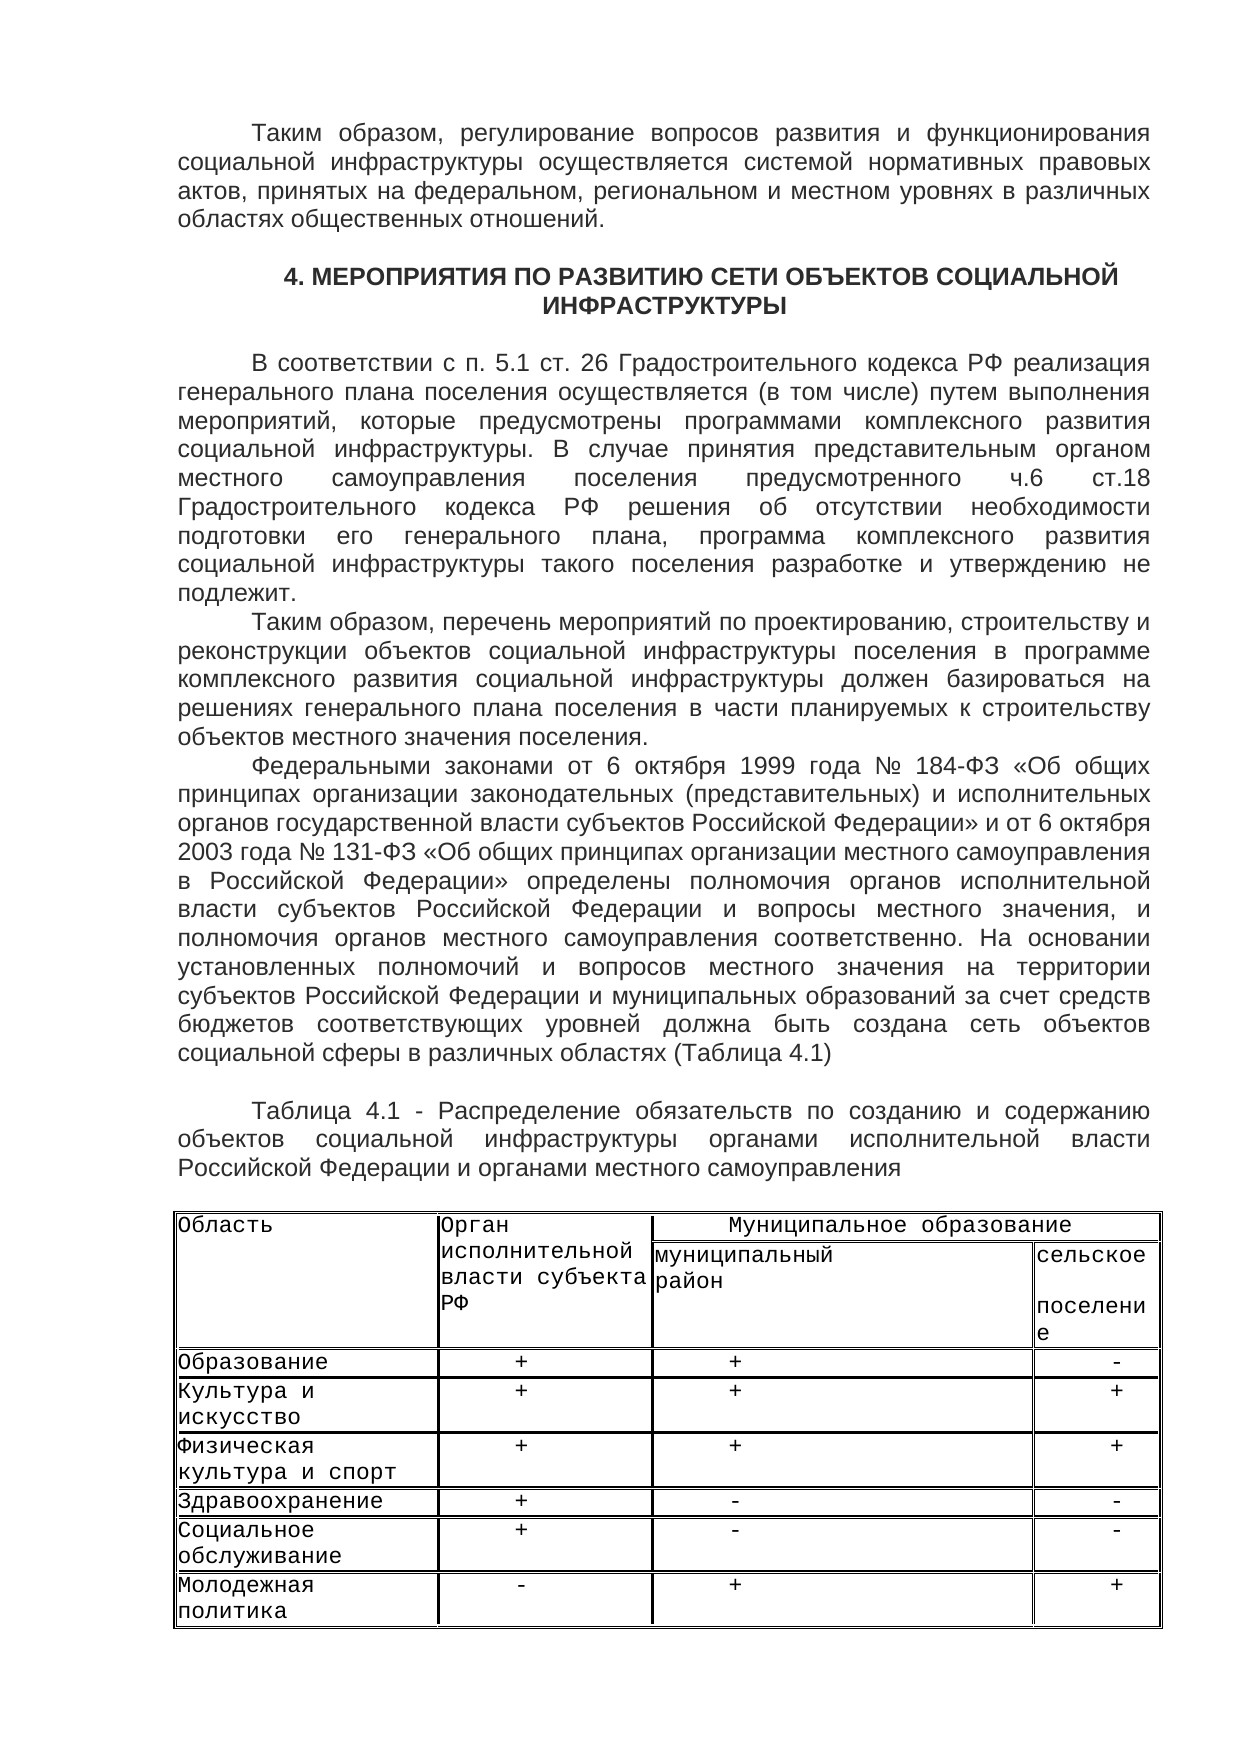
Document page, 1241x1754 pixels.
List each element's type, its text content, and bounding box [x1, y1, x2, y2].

table_cell + [1035, 1431, 1159, 1486]
table_cell + [440, 1379, 651, 1431]
table_cell - [1035, 1486, 1160, 1515]
table_cell сельское поселение [1034, 1240, 1161, 1347]
table_cell + [440, 1519, 651, 1570]
table_header Орган исполнительной власти субъекта РФ [438, 1214, 652, 1347]
table_cell Культура и искусство [177, 1376, 437, 1431]
table_cell Молодежная политика [177, 1570, 438, 1626]
table_cell + [440, 1490, 651, 1515]
table_header Область [175, 1212, 438, 1347]
table_cell муниципальный район [654, 1243, 1032, 1347]
text Таким образом, перечень мероприятий по проектированию, строительству и реконструкции объектов социальной инфраструктуры поселения в программе комплексного развития социальной инфраструктуры должен базироваться на решениях генерального плана поселения в части планируемых к строительству объектов местного значения поселения. [177, 607, 1152, 751]
table_cell + [652, 1574, 1034, 1626]
table_cell - [1035, 1515, 1160, 1570]
table_cell Социальное обслуживание [177, 1515, 437, 1570]
table_header Муниципальное образование [652, 1214, 1159, 1240]
table_cell Здравоохранение [177, 1486, 437, 1515]
text Таким образом, регулирование вопросов развития и функционирования социальной инфраструктуры осуществляется системой нормативных правовых актов, принятых на федеральном, региональном и местном уровнях в различных областях общественных отношений. [177, 118, 1152, 233]
table_cell + [1034, 1570, 1160, 1626]
text В соответствии с п. 5.1 ст. 26 Градостроительного кодекса РФ реализация генерального плана поселения осуществляется (в том числе) путем выполнения мероприятий, которые предусмотрены программами комплексного развития социальной инфраструктуры. В случае принятия представительным органом местного самоуправления поселения предусмотренного ч.6 ст.18 Градостроительного кодекса РФ решения об отсутствии необходимости подготовки его генерального плана, программа комплексного развития социальной инфраструктуры такого поселения разработке и утверждению не подлежит. [177, 348, 1152, 607]
table_cell - [1034, 1347, 1161, 1376]
table_cell Образование [175, 1347, 438, 1376]
table_cell - [654, 1490, 1032, 1515]
text Таблица 4.1 - Распределение обязательств по созданию и содержанию объектов социальной инфраструктуры органами исполнительной власти Российской Федерации и органами местного самоуправления [177, 1096, 1152, 1182]
table_cell Физическая культура и спорт [177, 1431, 437, 1486]
table_cell + [654, 1379, 1032, 1431]
table_cell + [654, 1434, 1032, 1486]
table_cell + [1035, 1376, 1159, 1431]
text Федеральными законами от 6 октября 1999 года № 184-ФЗ «Об общих принципах организации законодательных (представительных) и исполнительных органов государственной власти субъектов Российской Федерации» и от 6 октября 2003 года № 131-ФЗ «Об общих принципах организации местного самоуправления в Российской Федерации» определены полномочия органов исполнительной власти субъектов Российской Федерации и вопросы местного значения, и полномочия органов местного самоуправления соответственно. На основании установленных полномочий и вопросов местного значения на территории субъектов Российской Федерации и муниципальных образований за счет средств бюджетов соответствующих уровней должна быть создана сеть объектов социальной сферы в различных областях (Таблица 4.1) [177, 751, 1152, 1067]
table_cell - [438, 1574, 652, 1626]
table_cell + [440, 1350, 651, 1376]
table_cell + [440, 1434, 651, 1486]
text 4. МЕРОПРИЯТИЯ ПО РАЗВИТИЮ СЕТИ ОБЪЕКТОВ СОЦИАЛЬНОЙ ИНФРАСТРУКТУРЫ [177, 262, 1152, 319]
table_cell - [654, 1519, 1032, 1570]
table_cell + [654, 1350, 1032, 1376]
